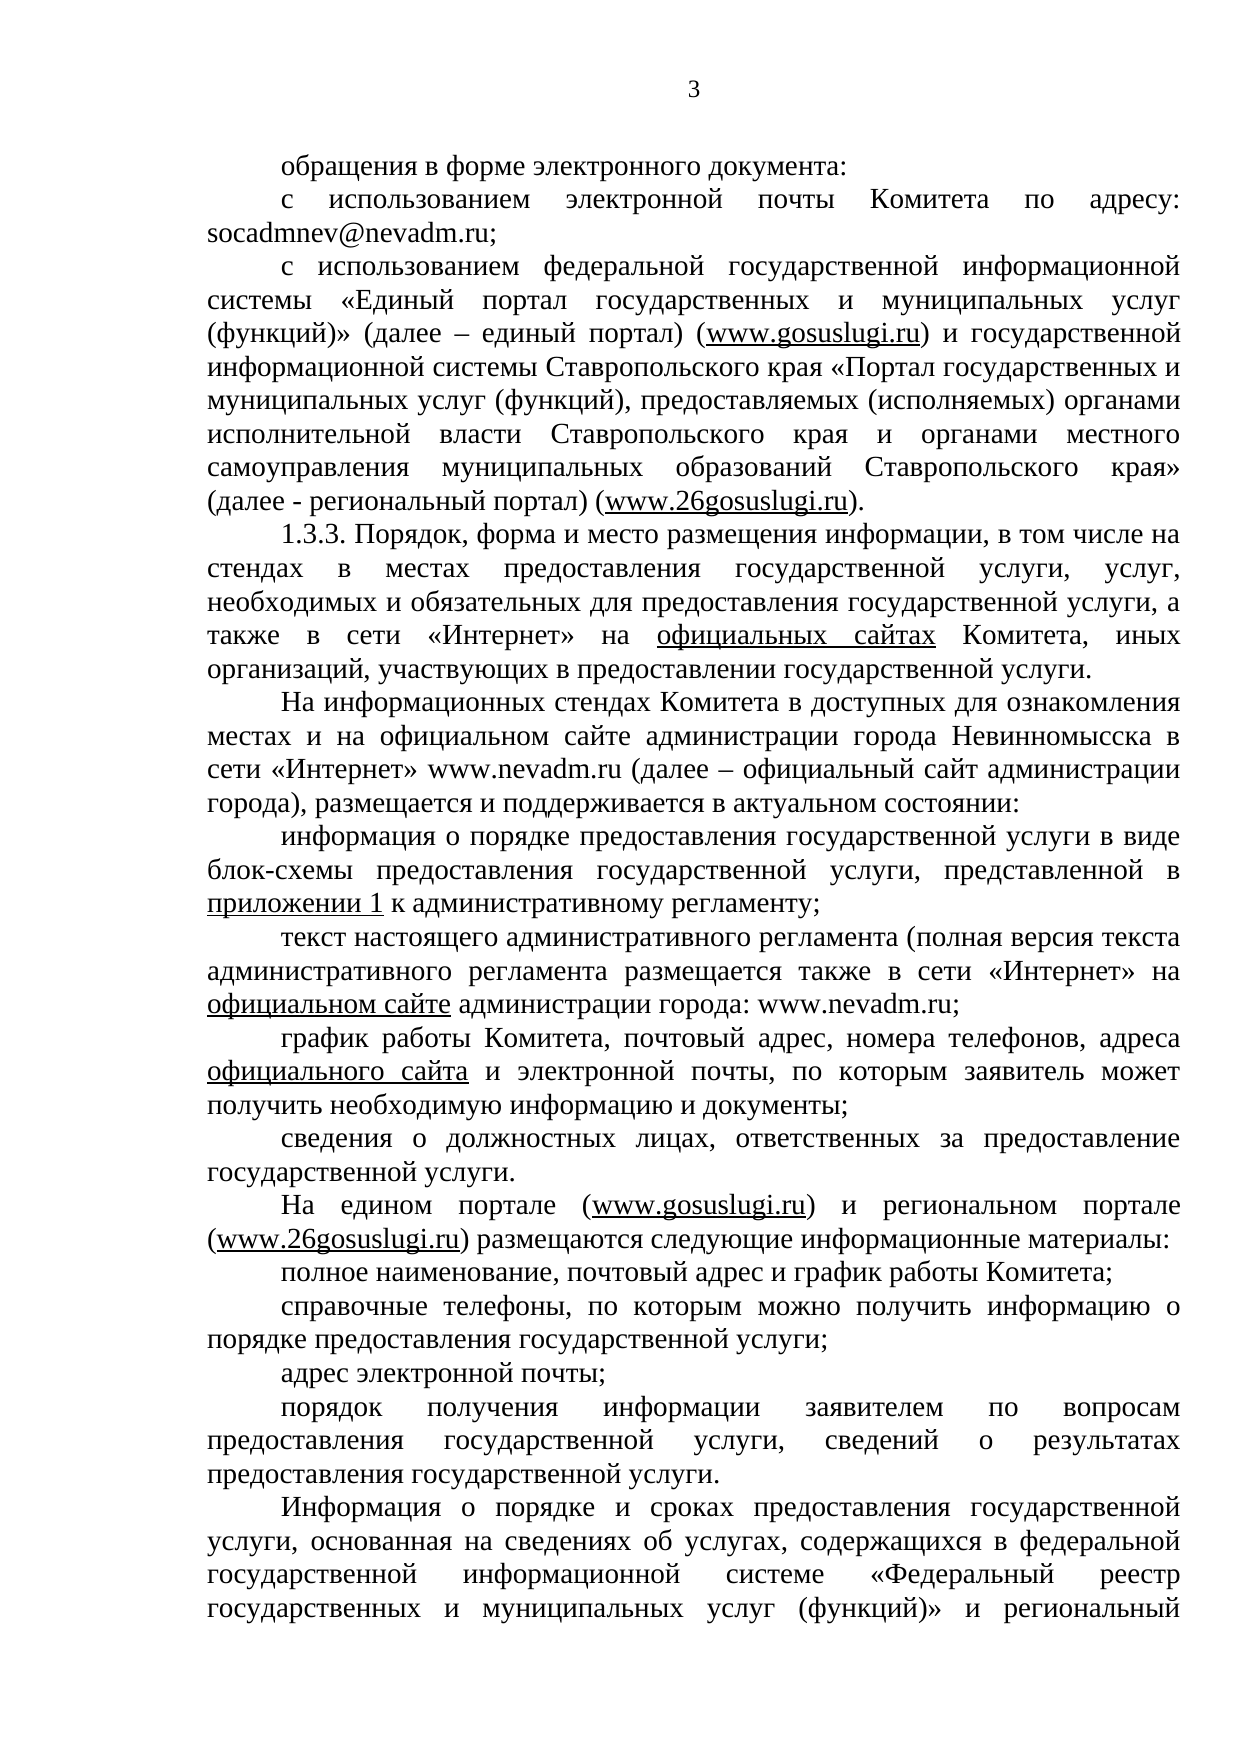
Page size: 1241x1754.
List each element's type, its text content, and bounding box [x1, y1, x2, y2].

text На информационных стендах Комитета в доступных для ознакомления местах и на официальном сайте администрации города Невинномысска в сети «Интернет» www.nevadm.ru (далее – официальный сайт администрации города), размещается и поддерживается в актуальном состоянии: [207, 684, 1181, 818]
text полное наименование, почтовый адрес и график работы Комитета; [207, 1254, 1181, 1288]
text порядок получения информации заявителем по вопросам предоставления государственной услуги, сведений о результатах предоставления государственной услуги. [207, 1389, 1181, 1489]
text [207, 1489, 1181, 1623]
text с использованием электронной почты Комитета по адресу: socadmnev@nevadm.ru; [207, 181, 1181, 248]
text На едином портале (www.gosuslugi.ru) и региональном портале (www.26gosuslugi.ru) размещаются следующие информационные материалы: [207, 1187, 1181, 1254]
text информация о порядке предоставления государственной услуги в виде блок-схемы предоставления государственной услуги, представленной в приложении 1 к административному регламенту; [207, 818, 1181, 919]
text с использованием федеральной государственной информационной системы «Единый портал государственных и муниципальных услуг (функций)» (далее – единый портал) (www.gosuslugi.ru) и государственной информационной системы Ставропольского края «Портал государственных и муниципальных услуг (функций), предоставляемых (исполняемых) органами исполнительной власти Ставропольского края и органами местного самоуправления муниципальных образований Ставропольского края» (далее - региональный портал) (www.26gosuslugi.ru). [207, 248, 1181, 517]
text сведения о должностных лицах, ответственных за предоставление государственной услуги. [207, 1120, 1181, 1187]
text текст настоящего административного регламента (полная версия текста административного регламента размещается также в сети «Интернет» на официальном сайте администрации города: www.nevadm.ru; [207, 919, 1181, 1020]
text график работы Комитета, почтовый адрес, номера телефонов, адреса официального сайта и электронной почты, по которым заявитель может получить необходимую информацию и документы; [207, 1020, 1181, 1120]
text справочные телефоны, по которым можно получить информацию о порядке предоставления государственной услуги; [207, 1288, 1181, 1355]
text обращения в форме электронного документа: [207, 148, 1181, 181]
text адрес электронной почты; [207, 1355, 1181, 1389]
text 1.3.3. Порядок, форма и место размещения информации, в том числе на стендах в местах предоставления государственной услуги, услуг, необходимых и обязательных для предоставления государственной услуги, а также в сети «Интернет» на официальных сайтах Комитета, иных организаций, участвующих в предоставлении государственной услуги. [207, 517, 1181, 684]
